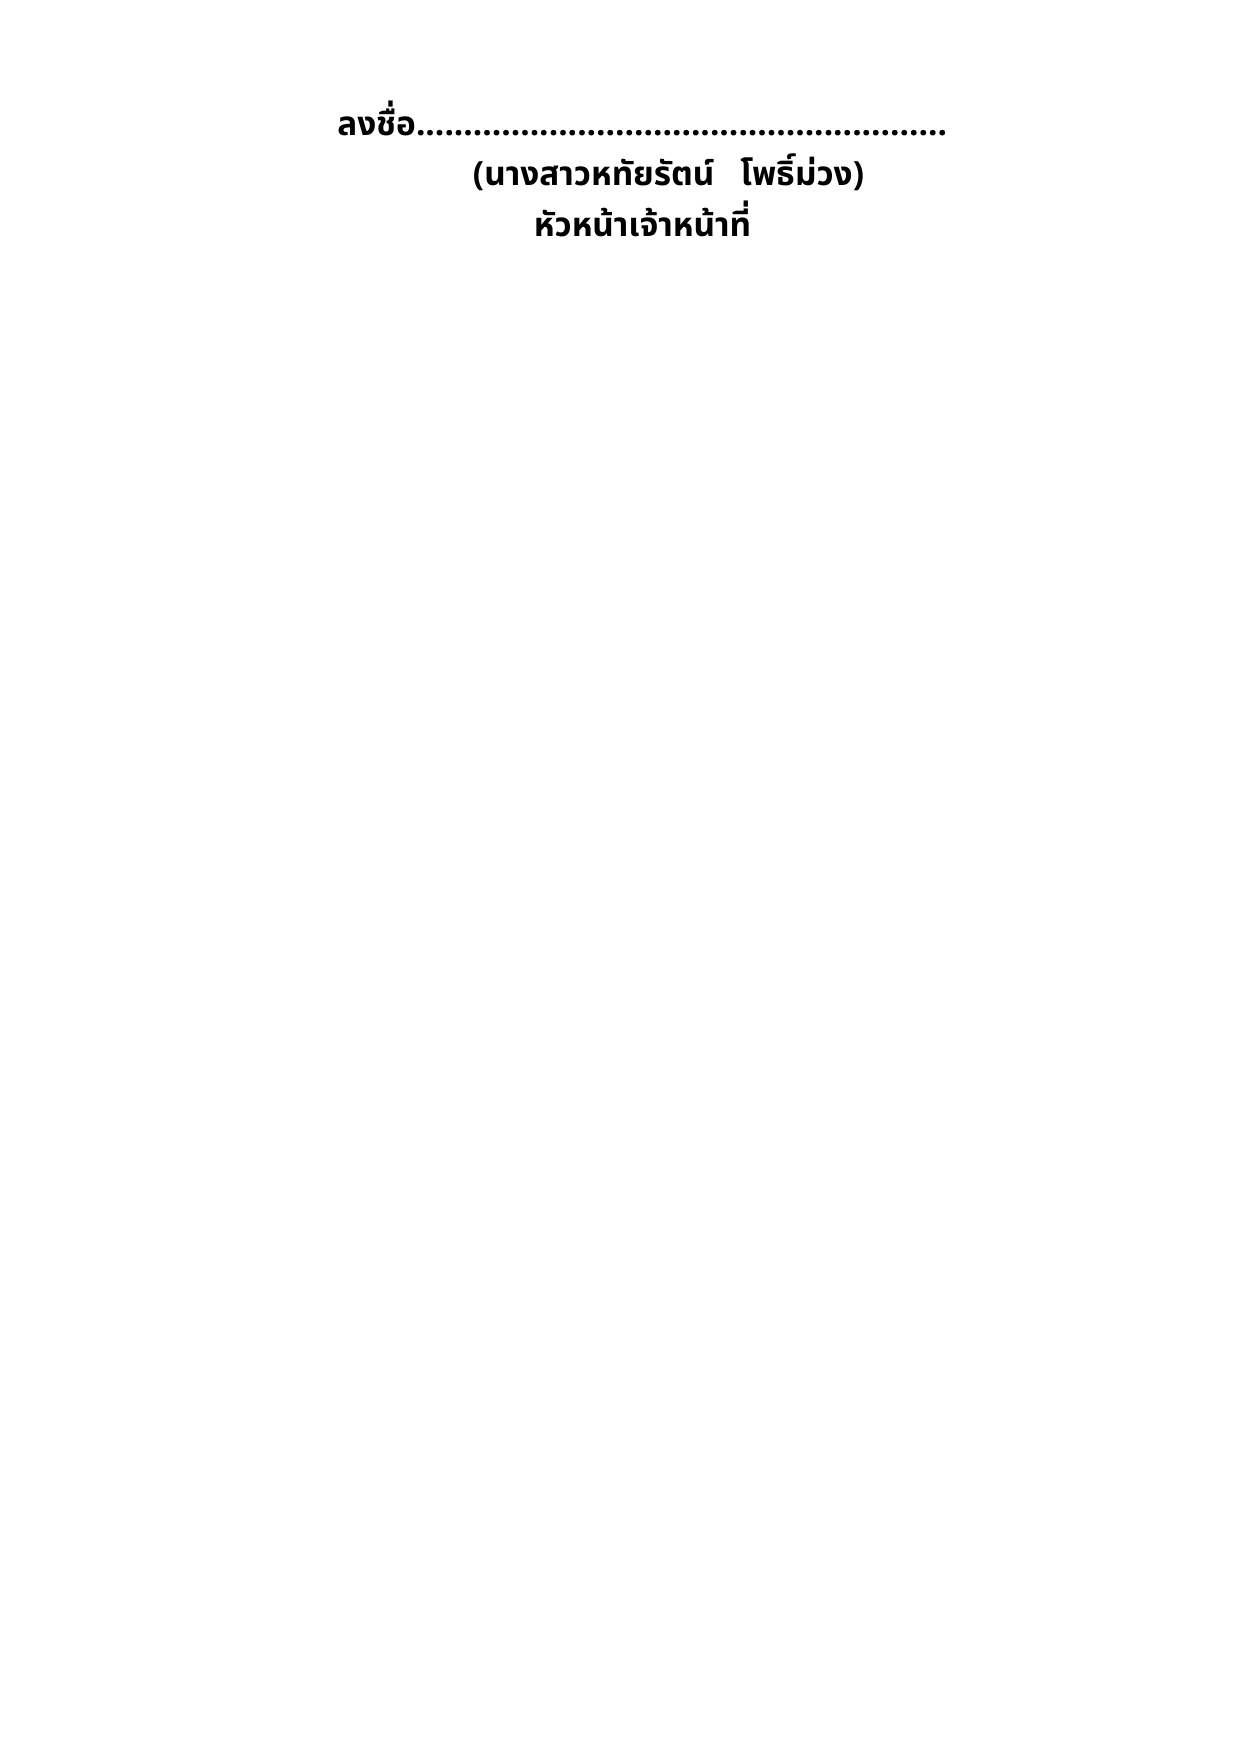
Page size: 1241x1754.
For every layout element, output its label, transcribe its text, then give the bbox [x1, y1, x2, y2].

text ลงชื่อ........................................................ [133, 99, 1152, 150]
text (นางสาวหทัยรัตน์ โพธิ์ม่วง) [133, 150, 1152, 201]
text หัวหน้าเจ้าหน้าที่ [133, 201, 1152, 251]
